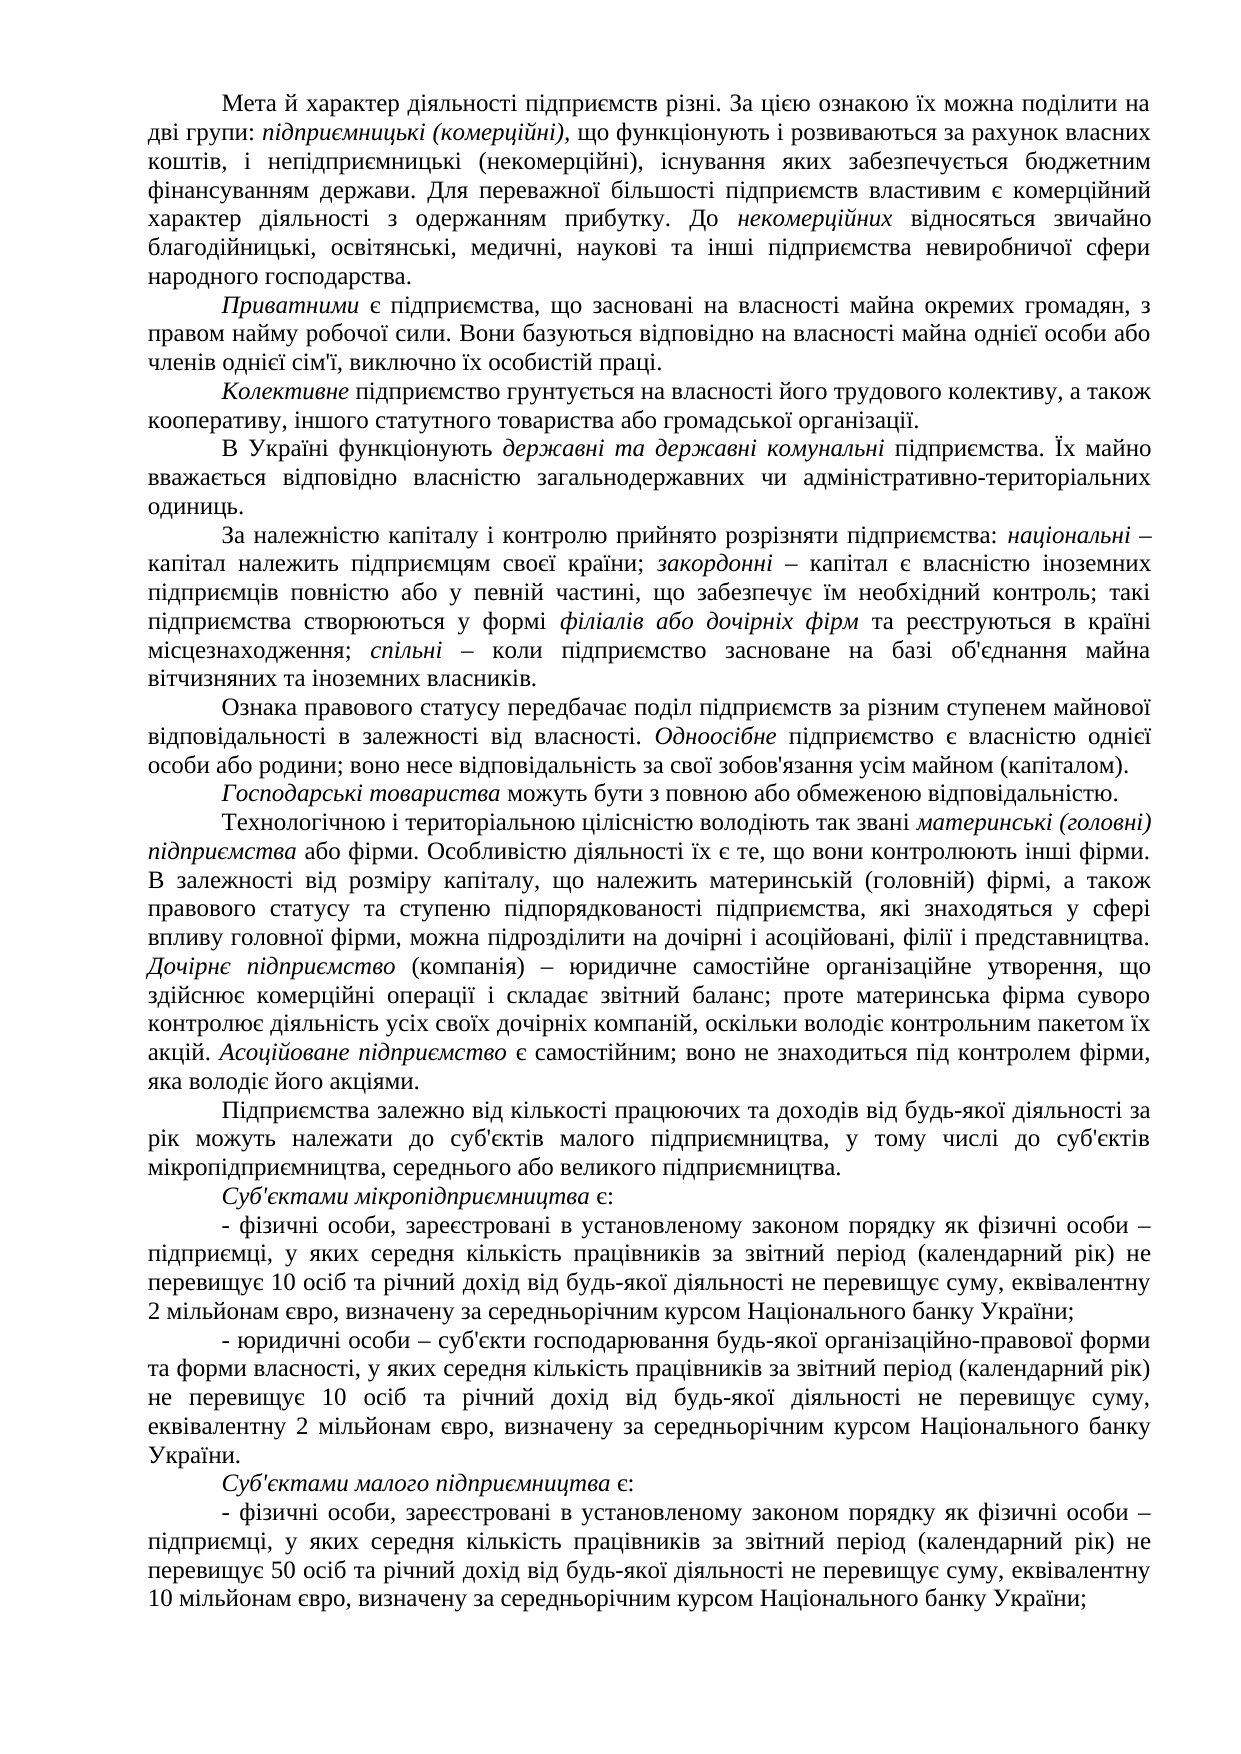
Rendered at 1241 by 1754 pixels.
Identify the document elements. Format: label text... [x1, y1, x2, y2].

text Технологічною і територіальною цілісністю володіють так звані материнські (головні) підприємства або фірми. Особливістю діяльності їх є те, що вони контролюють інші фірми. В залежності від розміру капіталу, що належить материнській (головній) фірмі, а також правового статусу та ступеню підпорядкованості підприємства, які знаходяться у сфері впливу головної фірми, можна підрозділити на дочірні і асоційовані, філії і представництва. Дочірнє підприємство (компанія) – юридичне самостійне організаційне утворення, що здійснює комерційні операції і складає звітний баланс; проте материнська фірма суворо контролює діяльність усіх своїх дочірніх компаній, оскільки володіє контрольним пакетом їх акцій. Асоційоване підприємство є самостійним; воно не знаходиться під контролем фірми, яка володіє його акціями. [148, 807, 1152, 1095]
text Господарські товариства можуть бути з повною або обмеженою відповідальністю. [148, 778, 1152, 807]
text Мета й характер діяльності підприємств різні. За цією ознакою їх можна поділити на дві групи: підприємницькі (комерційні), що функціонують і розвиваються за рахунок власних коштів, і непідприємницькі (некомерційні), існування яких забезпечується бюджетним фінансуванням держави. Для переважної більшості підприємств властивим є комерційний характер діяльності з одержанням прибутку. До некомерційних відносяться звичайно благодійницькі, освітянські, медичні, наукові та інші підприємства невиробничої сфери народного господарства. [148, 88, 1152, 290]
text Підприємства залежно від кількості працюючих та доходів від будь-якої діяльності за рік можуть належати до суб'єктів малого підприємництва, у тому числі до суб'єктів мікропідприємництва, середнього або великого підприємництва. [148, 1095, 1152, 1181]
text Колективне підприємство грунтується на власності його трудового колективу, а також кооперативу, іншого статутного товариства або громадської організації. [148, 376, 1152, 433]
text Суб'єктами мікропідприємництва є: [148, 1181, 1152, 1210]
text - фізичні особи, зареєстровані в установленому законом порядку як фізичні особи – підприємці, у яких середня кількість працівників за звітний період (календарний рік) не перевищує 10 осіб та річний дохід від будь-якої діяльності не перевищує суму, еквівалентну 2 мільйонам євро, визначену за середньорічним курсом Національного банку України; [148, 1210, 1152, 1325]
text Суб'єктами малого підприємництва є: [148, 1468, 1152, 1497]
text За належністю капіталу і контролю прийнято розрізняти підприємства: національні – капітал належить підприємцям своєї країни; закордонні – капітал є власністю іноземних підприємців повністю або у певній частині, що забезпечує їм необхідний контроль; такі підприємства створюються у формі філіалів або дочірніх фірм та реєструються в країні місцезнаходження; спільні – коли підприємство засноване на базі об'єднання майна вітчизняних та іноземних власників. [148, 520, 1152, 692]
text В Україні функціонують державні та державні комунальні підприємства. Їх майно вважається відповідно власністю загальнодержавних чи адміністративно-територіальних одиниць. [148, 433, 1152, 520]
text - юридичні особи – суб'єкти господарювання будь-якої організаційно-правової форми та форми власності, у яких середня кількість працівників за звітний період (календарний рік) не перевищує 10 осіб та річний дохід від будь-якої діяльності не перевищує суму, еквівалентну 2 мільйонам євро, визначену за середньорічним курсом Національного банку України. [148, 1325, 1152, 1468]
text Ознака правового статусу передбачає поділ підприємств за різним ступенем майнової відповідальності в залежності від власності. Одноосібне підприємство є власністю однієї особи або родини; воно несе відповідальність за свої зобов'язання усім майном (капіталом). [148, 692, 1152, 778]
text - фізичні особи, зареєстровані в установленому законом порядку як фізичні особи – підприємці, у яких середня кількість працівників за звітний період (календарний рік) не перевищує 50 осіб та річний дохід від будь-якої діяльності не перевищує суму, еквівалентну 10 мільйонам євро, визначену за середньорічним курсом Національного банку України; [148, 1497, 1152, 1612]
text Приватними є підприємства, що засновані на власності майна окремих громадян, з правом найму робочої сили. Вони базуються відповідно на власності майна однієї особи або членів однієї сім'ї, виключно їх особистій праці. [148, 290, 1152, 376]
